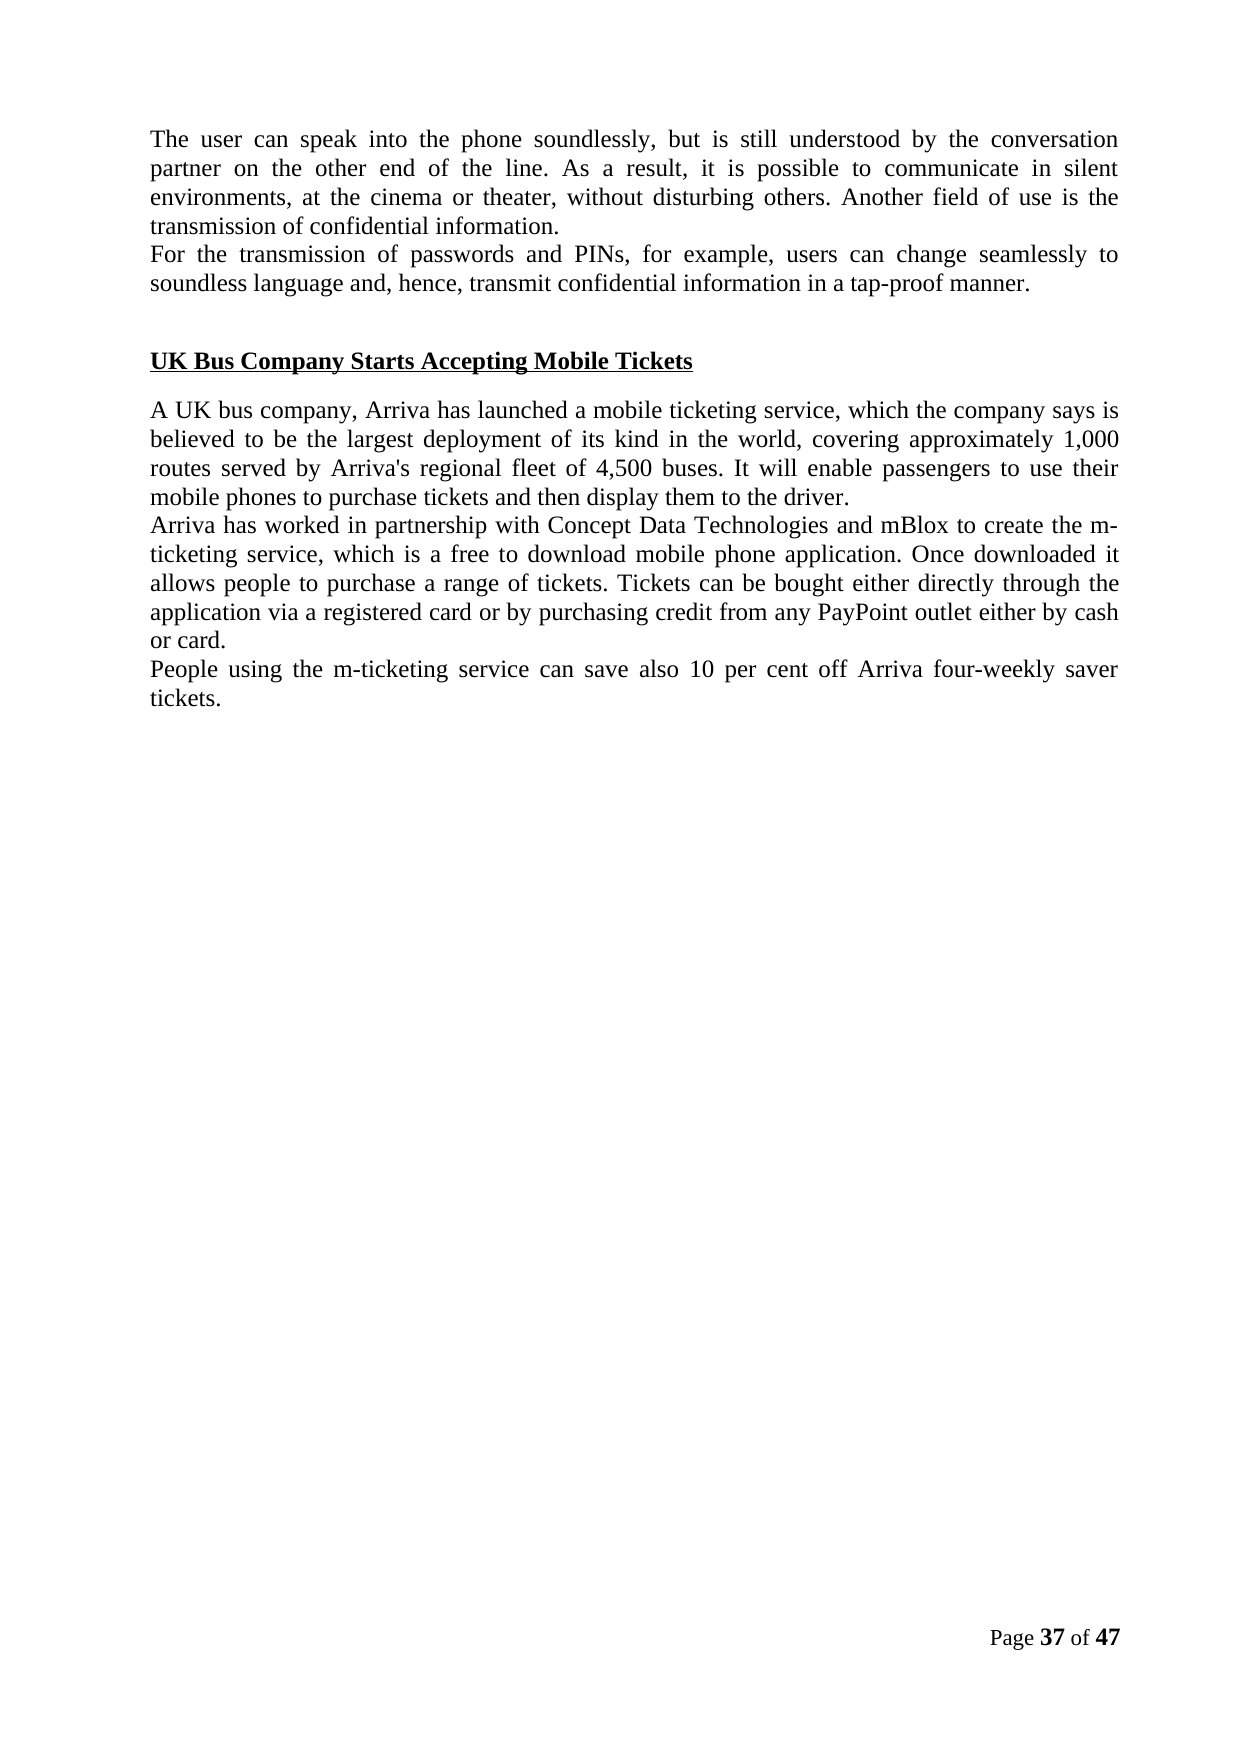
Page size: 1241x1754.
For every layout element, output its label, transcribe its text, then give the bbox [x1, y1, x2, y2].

text Arriva has worked in partnership with Concept Data Technologies and mBlox to create the m-ticketing service, which is a free to download mobile phone application. Once downloaded it allows people to purchase a range of tickets. Tickets can be bought either directly through the application via a registered card or by purchasing credit from any PayPoint outlet either by cash or card. [150, 510, 1120, 654]
text A UK bus company, Arriva has launched a mobile ticketing service, which the company says is believed to be the largest deployment of its kind in the world, covering approximately 1,000 routes served by Arriva's regional fleet of 4,500 buses. It will enable passengers to use their mobile phones to purchase tickets and then display them to the driver. [150, 395, 1120, 510]
text UK Bus Company Starts Accepting Mobile Tickets [150, 346, 1120, 374]
text The user can speak into the phone soundlessly, but is still understood by the conversation partner on the other end of the line. As a result, it is possible to communicate in silent environments, at the cinema or theater, without disturbing others. Another field of use is the transmission of confidential information. [150, 124, 1120, 239]
text People using the m-ticketing service can save also 10 per cent off Arriva four-weekly saver tickets. [150, 654, 1120, 712]
text For the transmission of passwords and PINs, for example, users can change seamlessly to soundless language and, hence, transmit confidential information in a tap-proof manner. [150, 239, 1120, 297]
